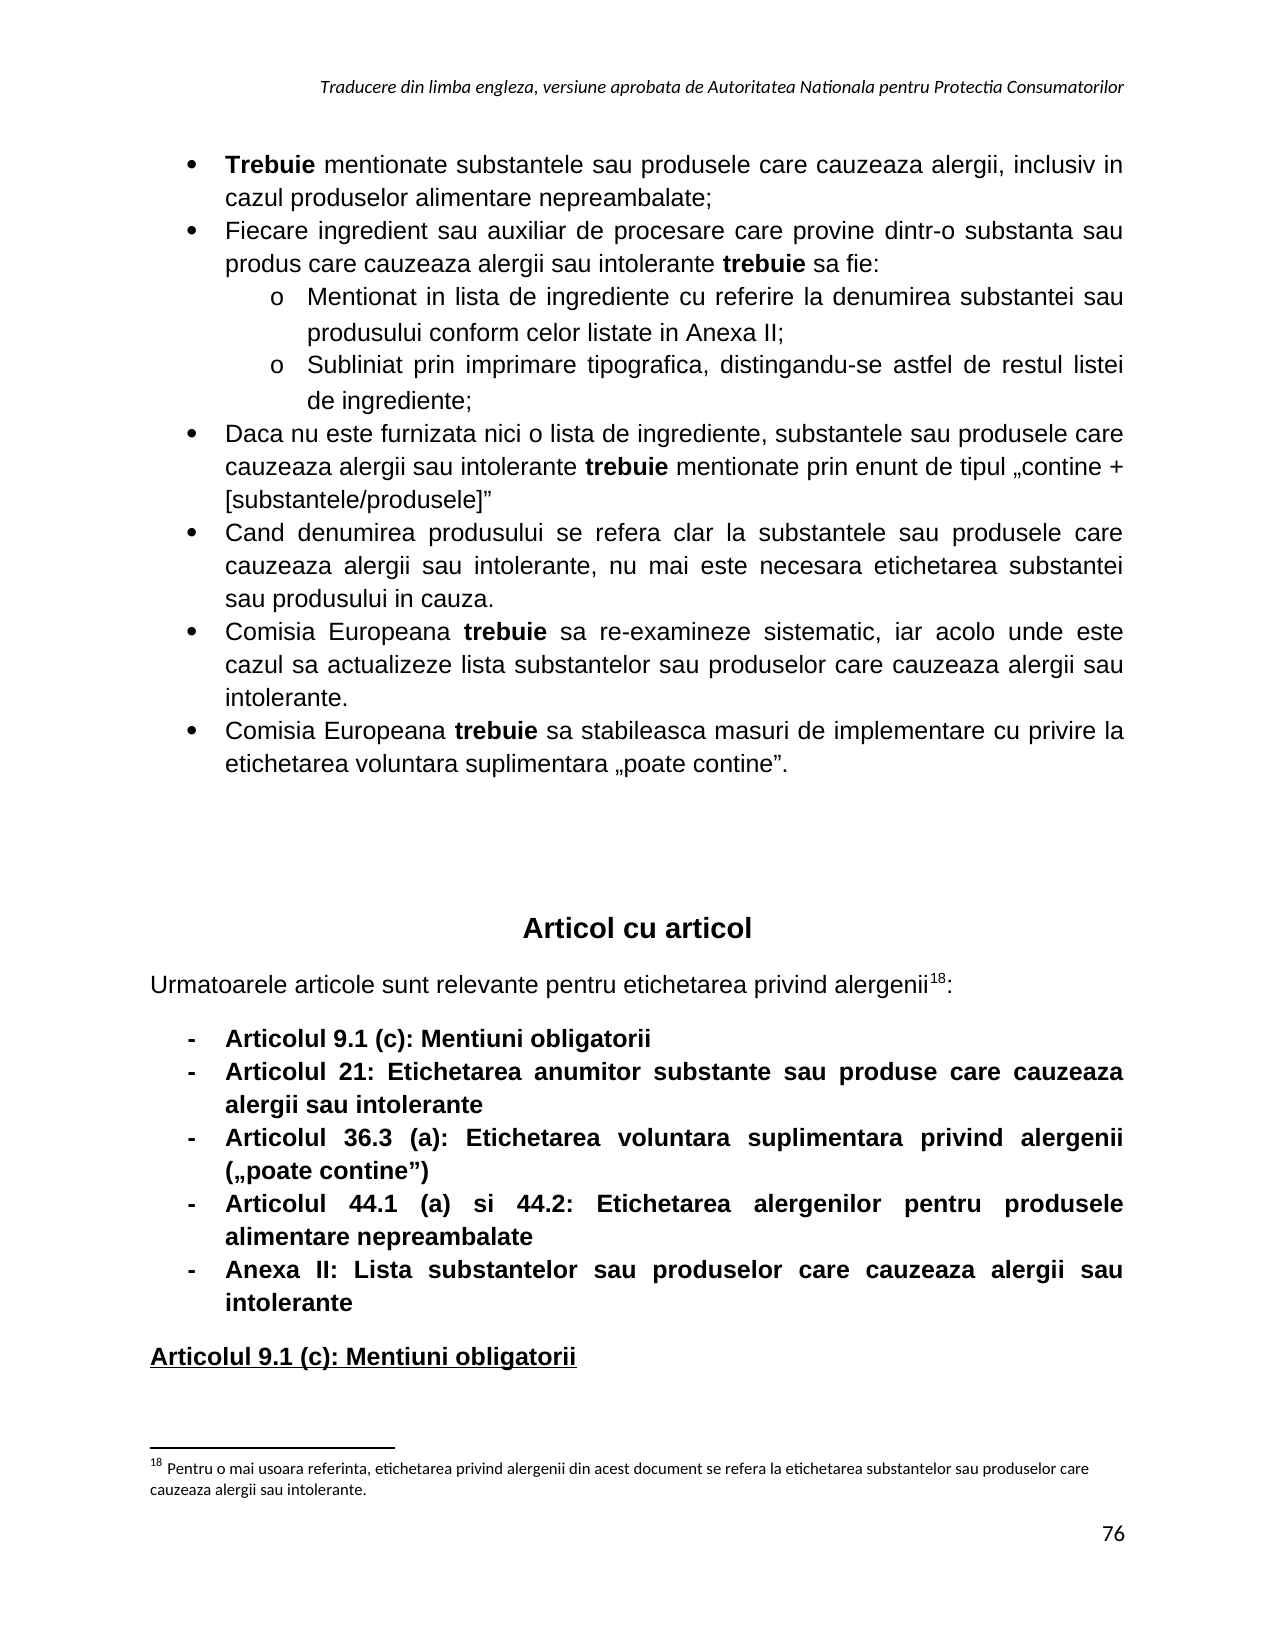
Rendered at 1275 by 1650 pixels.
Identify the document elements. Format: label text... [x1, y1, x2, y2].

list Anexa II: Lista substantelor sau produselor care cauzeaza alergii sau intolerante [187, 1255, 1125, 1317]
list Mentionat in lista de ingrediente cu referire la denumirea substantei sau produsului conform celor listate in Anexa II; [269, 282, 1125, 346]
list Comisia Europeana trebuie sa re-examineze sistematic, iar acolo unde este cazul sa actualizeze lista substantelor sau produselor care cauzeaza alergii sau intolerante. [187, 617, 1125, 712]
text Articolul 9.1 (c): Mentiuni obligatorii [150, 1342, 1125, 1371]
list Articolul 44.1 (a) si 44.2: Etichetarea alergenilor pentru produsele alimentare nepreambalate [187, 1189, 1125, 1251]
list Subliniat prin imprimare tipografica, distingandu-se astfel de restul listei de ingrediente; [269, 351, 1125, 414]
list Daca nu este furnizata nici o lista de ingrediente, substantele sau produsele care cauzeaza alergii sau intolerante trebuie mentionate prin enunt de tipul „contine +[substantele/produsele]” [187, 419, 1125, 514]
list Articolul 36.3 (a): Etichetarea voluntara suplimentara privind alergenii („poate contine”) [187, 1123, 1125, 1185]
list Fiecare ingredient sau auxiliar de procesare care provine dintr-o substanta sau produs care cauzeaza alergii sau intolerante trebuie sa fie: [187, 216, 1125, 278]
list Cand denumirea produsului se refera clar la substantele sau produsele care cauzeaza alergii sau intolerante, nu mai este necesara etichetarea substantei sau produsului in cauza. [187, 518, 1125, 613]
text Articol cu articol [150, 911, 1125, 944]
list Trebuie mentionate substantele sau produsele care cauzeaza alergii, inclusiv in cazul produselor alimentare nepreambalate; [187, 150, 1125, 212]
list Articolul 21: Etichetarea anumitor substante sau produse care cauzeaza alergii sau intolerante [187, 1057, 1125, 1119]
text Urmatoarele articole sunt relevante pentru etichetarea privind alergenii: [150, 970, 1125, 999]
list Comisia Europeana trebuie sa stabileasca masuri de implementare cu privire la etichetarea voluntara suplimentara „poate contine”. [187, 716, 1125, 778]
list Articolul 9.1 (c): Mentiuni obligatorii [187, 1024, 1125, 1053]
